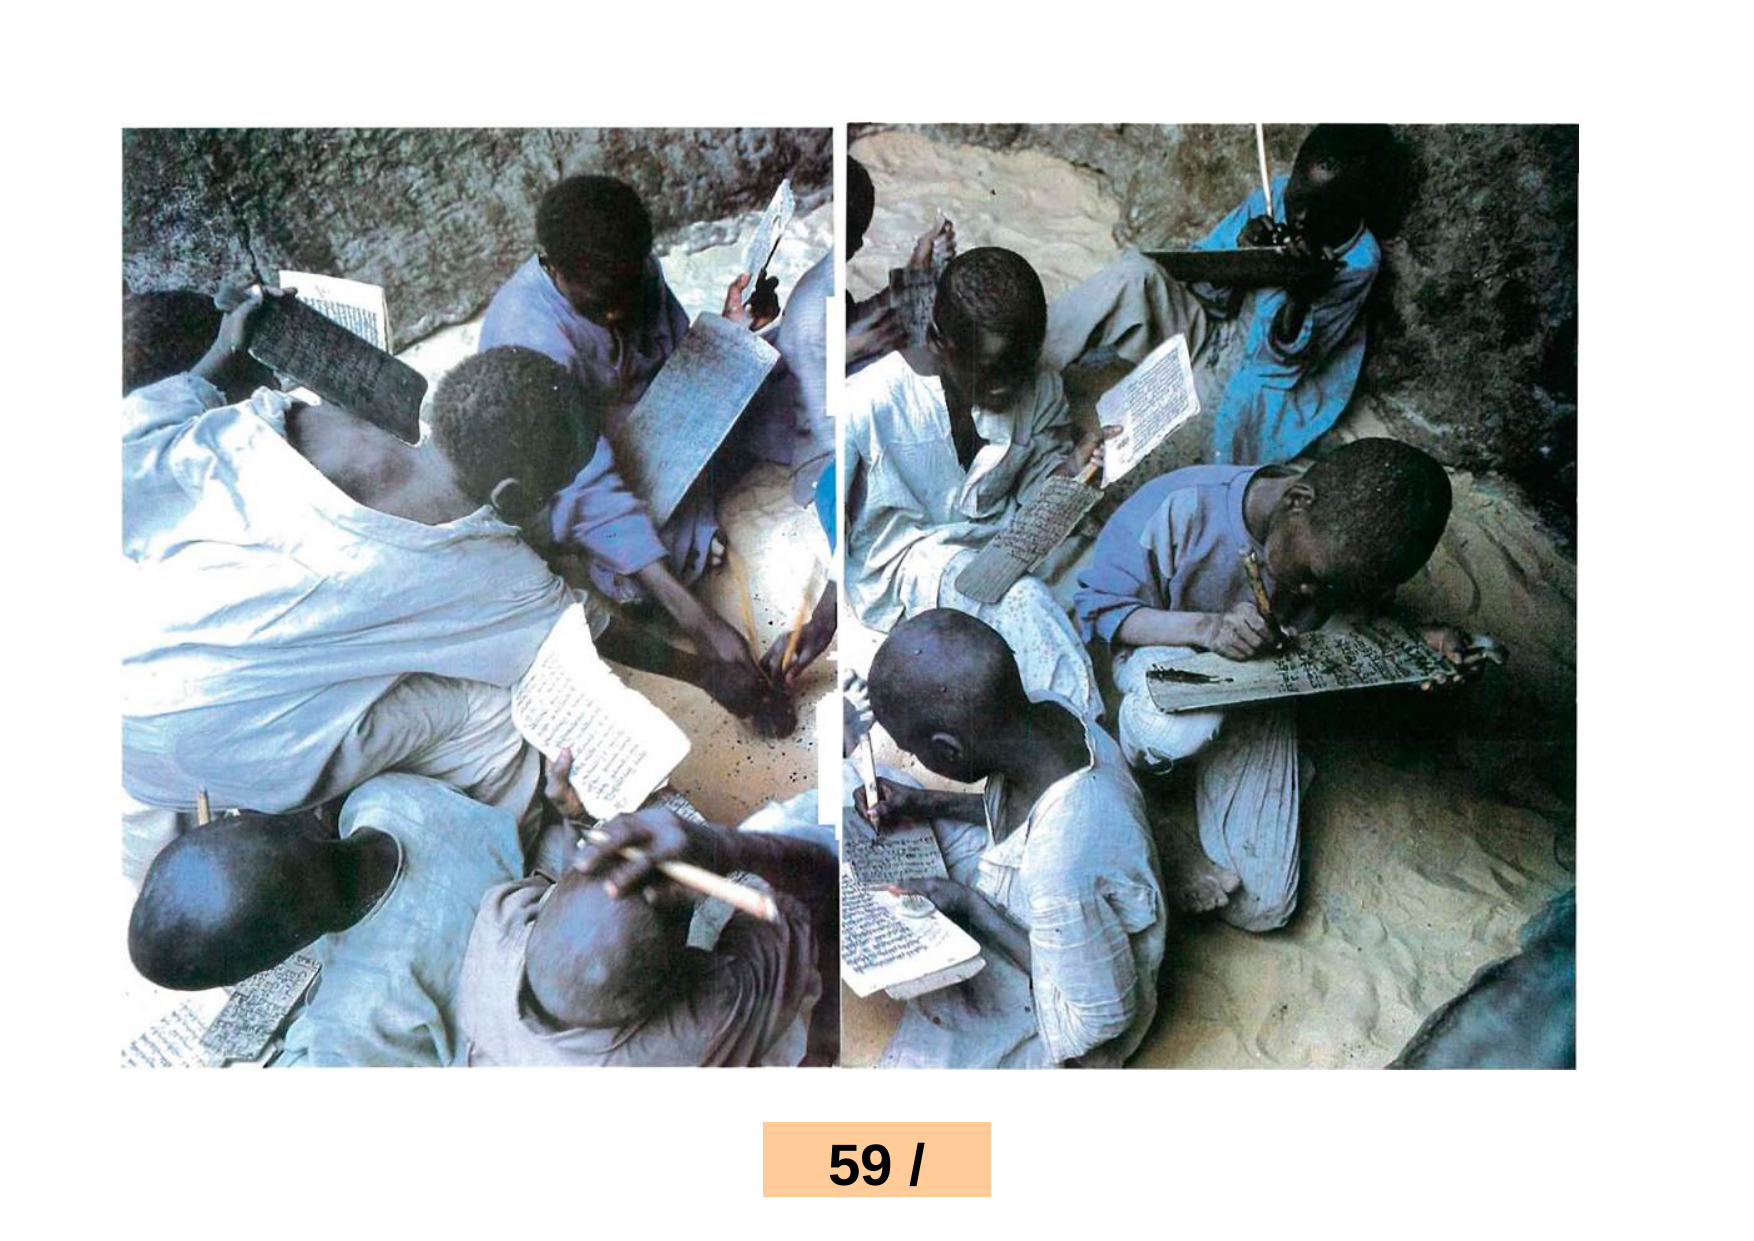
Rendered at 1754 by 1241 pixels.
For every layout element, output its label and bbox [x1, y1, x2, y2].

picture [120, 122, 1579, 1071]
